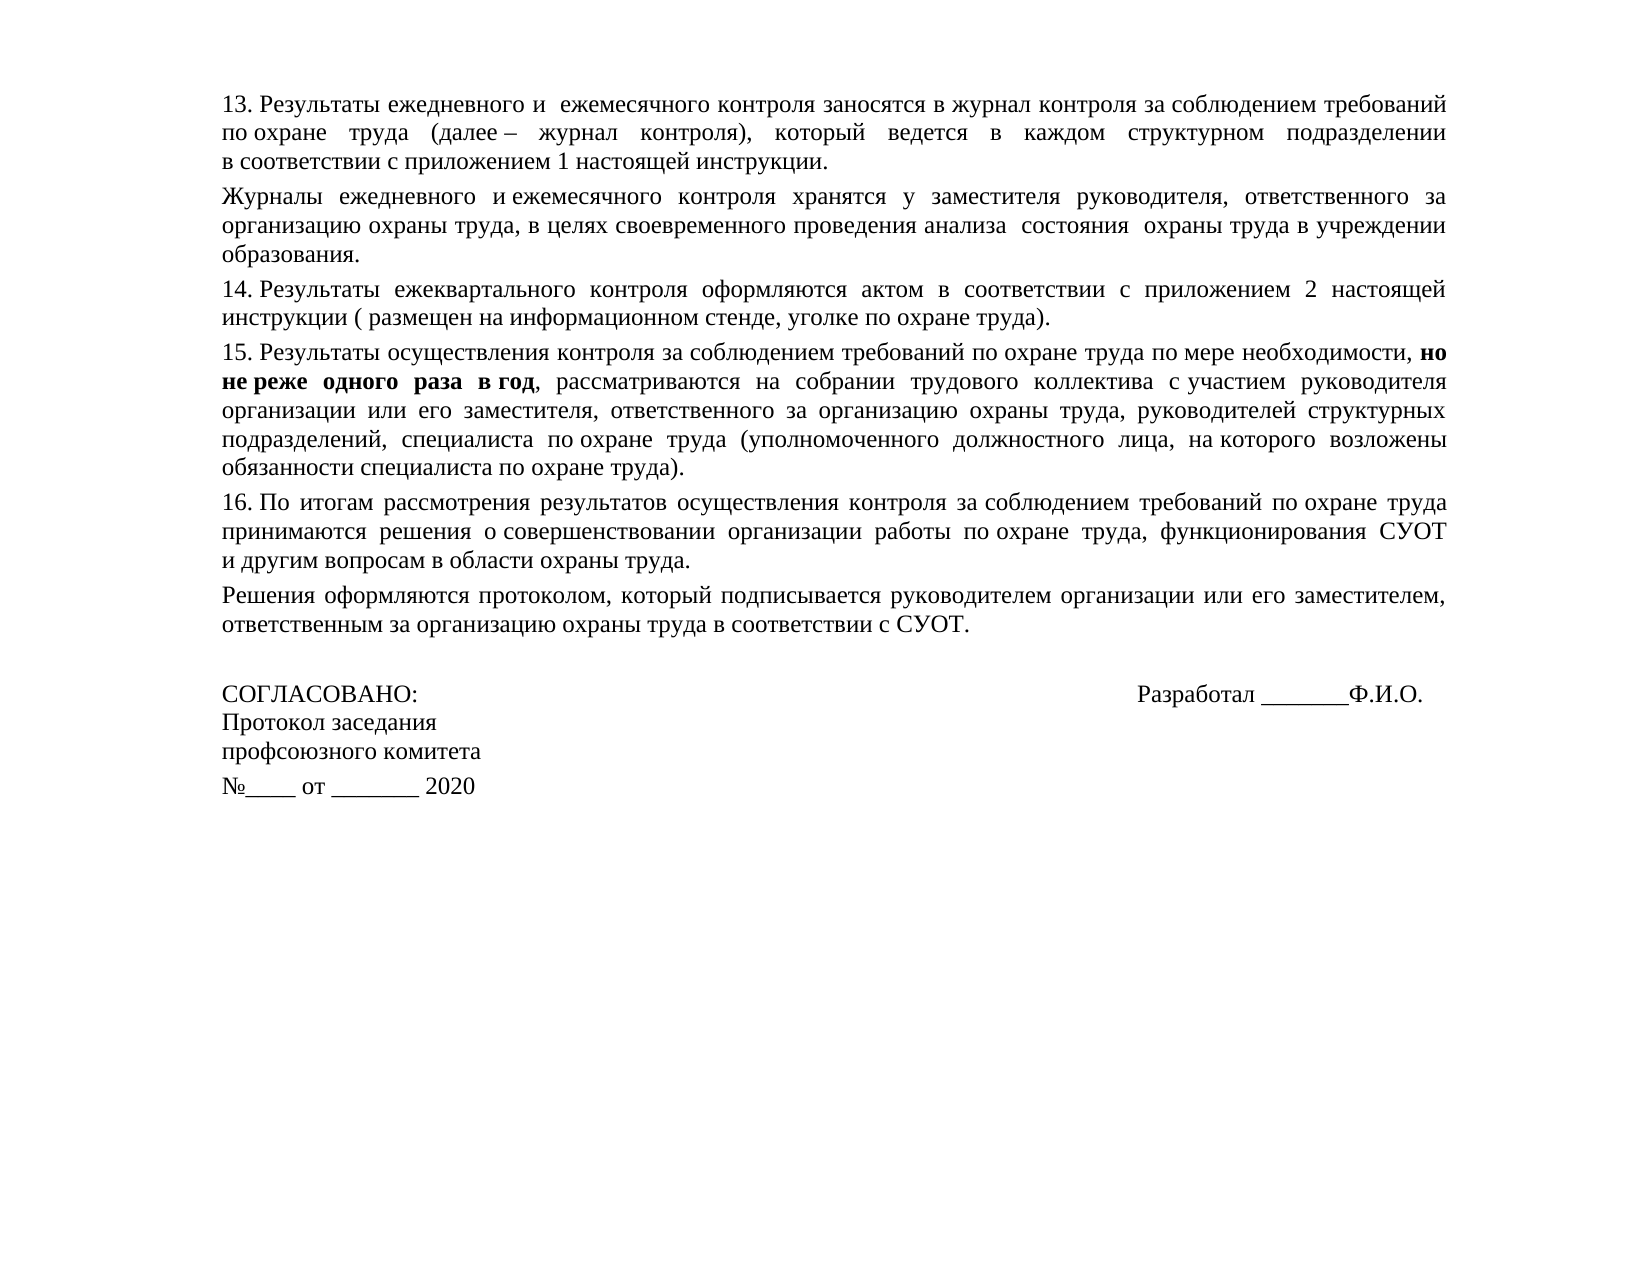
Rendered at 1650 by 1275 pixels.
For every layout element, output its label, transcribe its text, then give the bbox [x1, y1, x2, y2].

text 14. Результаты ежеквартального контроля оформляются актом в соответствии с приложением 2 настоящей инструкции ( размещен на информационном стенде, уголке по охране труда). [222, 274, 1447, 331]
text Решения оформляются протоколом, который подписывается руководителем организации или его заместителем, ответственным за организацию охраны труда в соответствии с СУОТ. [222, 580, 1447, 637]
text №____ от _______ 2020 [222, 771, 1447, 800]
text Журналы ежедневного и ежемесячного контроля хранятся у заместителя руководителя, ответственного за организацию охраны труда, в целях своевременного проведения анализа состояния охраны труда в учреждении образования. [222, 181, 1447, 267]
text 16. По итогам рассмотрения результатов осуществления контроля за соблюдением требований по охране труда принимаются решения о совершенствовании организации работы по охране труда, функционирования СУОТ и другим вопросам в области охраны труда. [222, 487, 1447, 574]
text 15. Результаты осуществления контроля за соблюдением требований по охране труда по мере необходимости, но не реже одного раза в год, рассматриваются на собрании трудового коллектива с участием руководителя организации или его заместителя, ответственного за организацию охраны труда, руководителей структурных подразделений, специалиста по охране труда (уполномоченного должностного лица, на которого возложены обязанности специалиста по охране труда). [222, 337, 1447, 481]
text СОГЛАСОВАНО: Разработал _______Ф.И.О. [222, 679, 1447, 707]
text 13. Результаты ежедневного и ежемесячного контроля заносятся в журнал контроля за соблюдением требований по охране труда (далее – журнал контроля), который ведется в каждом структурном подразделении в соответствии с приложением 1 настоящей инструкции. [222, 89, 1447, 175]
text профсоюзного комитета [222, 736, 1447, 765]
text Протокол заседания [222, 707, 1447, 736]
